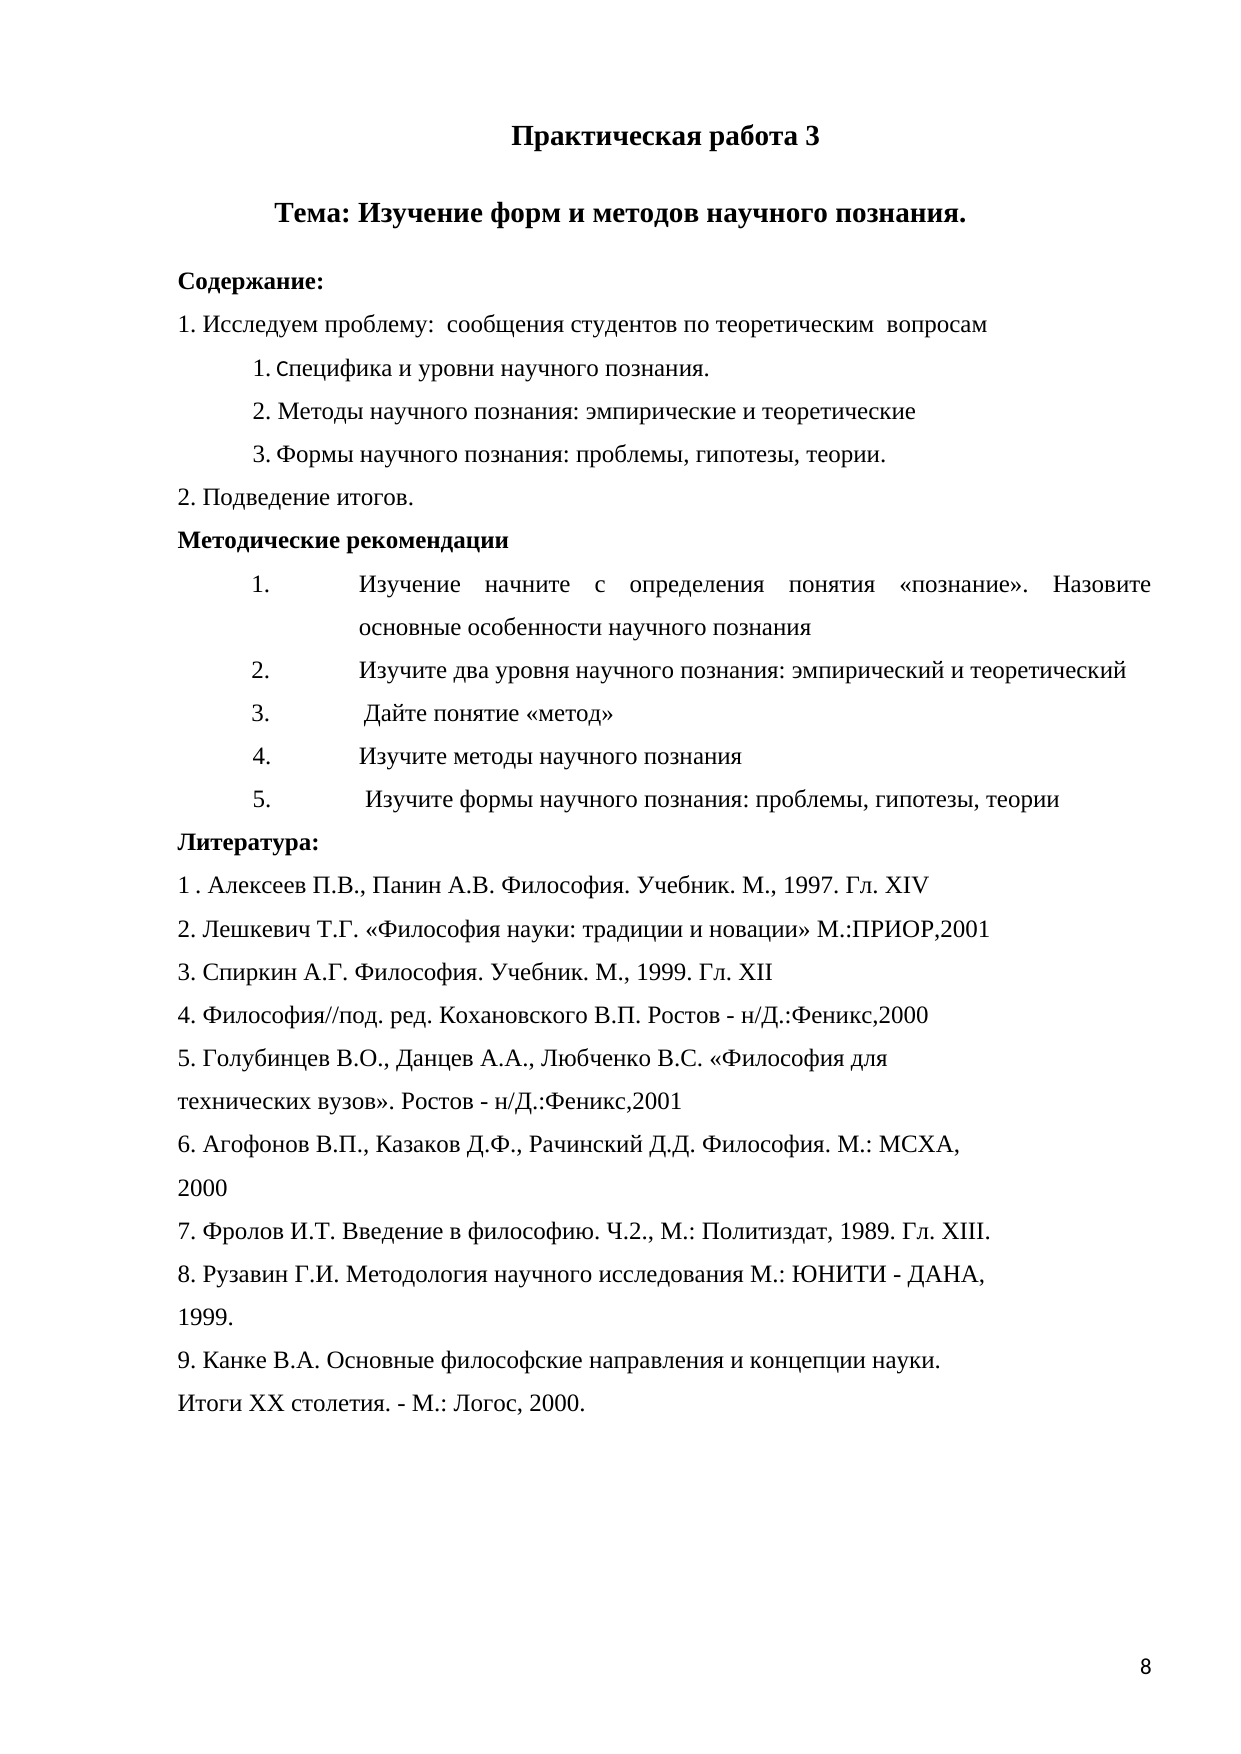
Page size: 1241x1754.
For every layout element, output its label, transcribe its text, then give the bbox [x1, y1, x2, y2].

text 1 . Алексеев П.В., Панин А.В. Философия. Учебник. М., 1997. Гл. XIV [177, 871, 1152, 899]
text 4. Философия//под. ред. Кохановского В.П. Ростов - н/Д.:Феникс,2000 [177, 1000, 1152, 1029]
text 5. Голубинцев В.О., Данцев А.А., Любченко В.С. «Философия для [177, 1043, 1152, 1072]
text Итоги ХХ столетия. - М.: Логос, 2000. [177, 1388, 1152, 1417]
text 9. Канке В.А. Основные философские направления и концепции науки. [177, 1345, 1152, 1374]
list Изучение начните с определения понятия «познание». Назовите основные особенности научного познания [251, 569, 1152, 641]
text 3. Дайте понятие «метод» [177, 698, 1152, 727]
text 2. Подведение итогов. [177, 482, 1152, 511]
text 3. Спиркин А.Г. Философия. Учебник. М., 1999. Гл. XII [177, 957, 1152, 986]
text 4. Изучите методы научного познания [177, 741, 1152, 770]
text 2. Лешкевич Т.Г. «Философия науки: традиции и новации» М.:ПРИОР,2001 [177, 914, 1152, 943]
text Тема: Изучение форм и методов научного познания. [177, 195, 1152, 229]
text 3. Формы научного познания: проблемы, гипотезы, теории. [177, 439, 1152, 468]
text Практическая работа 3 [179, 118, 1152, 152]
text 5. Изучите формы научного познания: проблемы, гипотезы, теории [177, 784, 1152, 813]
text 7. Фролов И.Т. Введение в философию. Ч.2., М.: Политиздат, 1989. Гл. XIII. [177, 1216, 1152, 1244]
list Изучите два уровня научного познания: эмпирический и теоретический [251, 655, 1152, 684]
text 1999. [177, 1302, 1152, 1331]
text Литература: [177, 827, 1152, 856]
text 2000 [177, 1173, 1152, 1201]
text 2. Методы научного познания: эмпирические и теоретические [177, 396, 1152, 425]
text Методические рекомендации [177, 526, 1152, 554]
text технических вузов». Ростов - н/Д.:Феникс,2001 [177, 1086, 1152, 1115]
text 1. Специфика и уровни научного познания. [177, 353, 1152, 382]
text 1. Исследуем проблему: сообщения студентов по теоретическим вопросам [177, 309, 1152, 338]
text 6. Агофонов В.П., Казаков Д.Ф., Рачинский Д.Д. Философия. М.: МСХА, [177, 1129, 1152, 1158]
text Содержание: [177, 266, 1152, 295]
text 8. Рузавин Г.И. Методология научного исследования М.: ЮНИТИ - ДАНА, [177, 1259, 1152, 1288]
